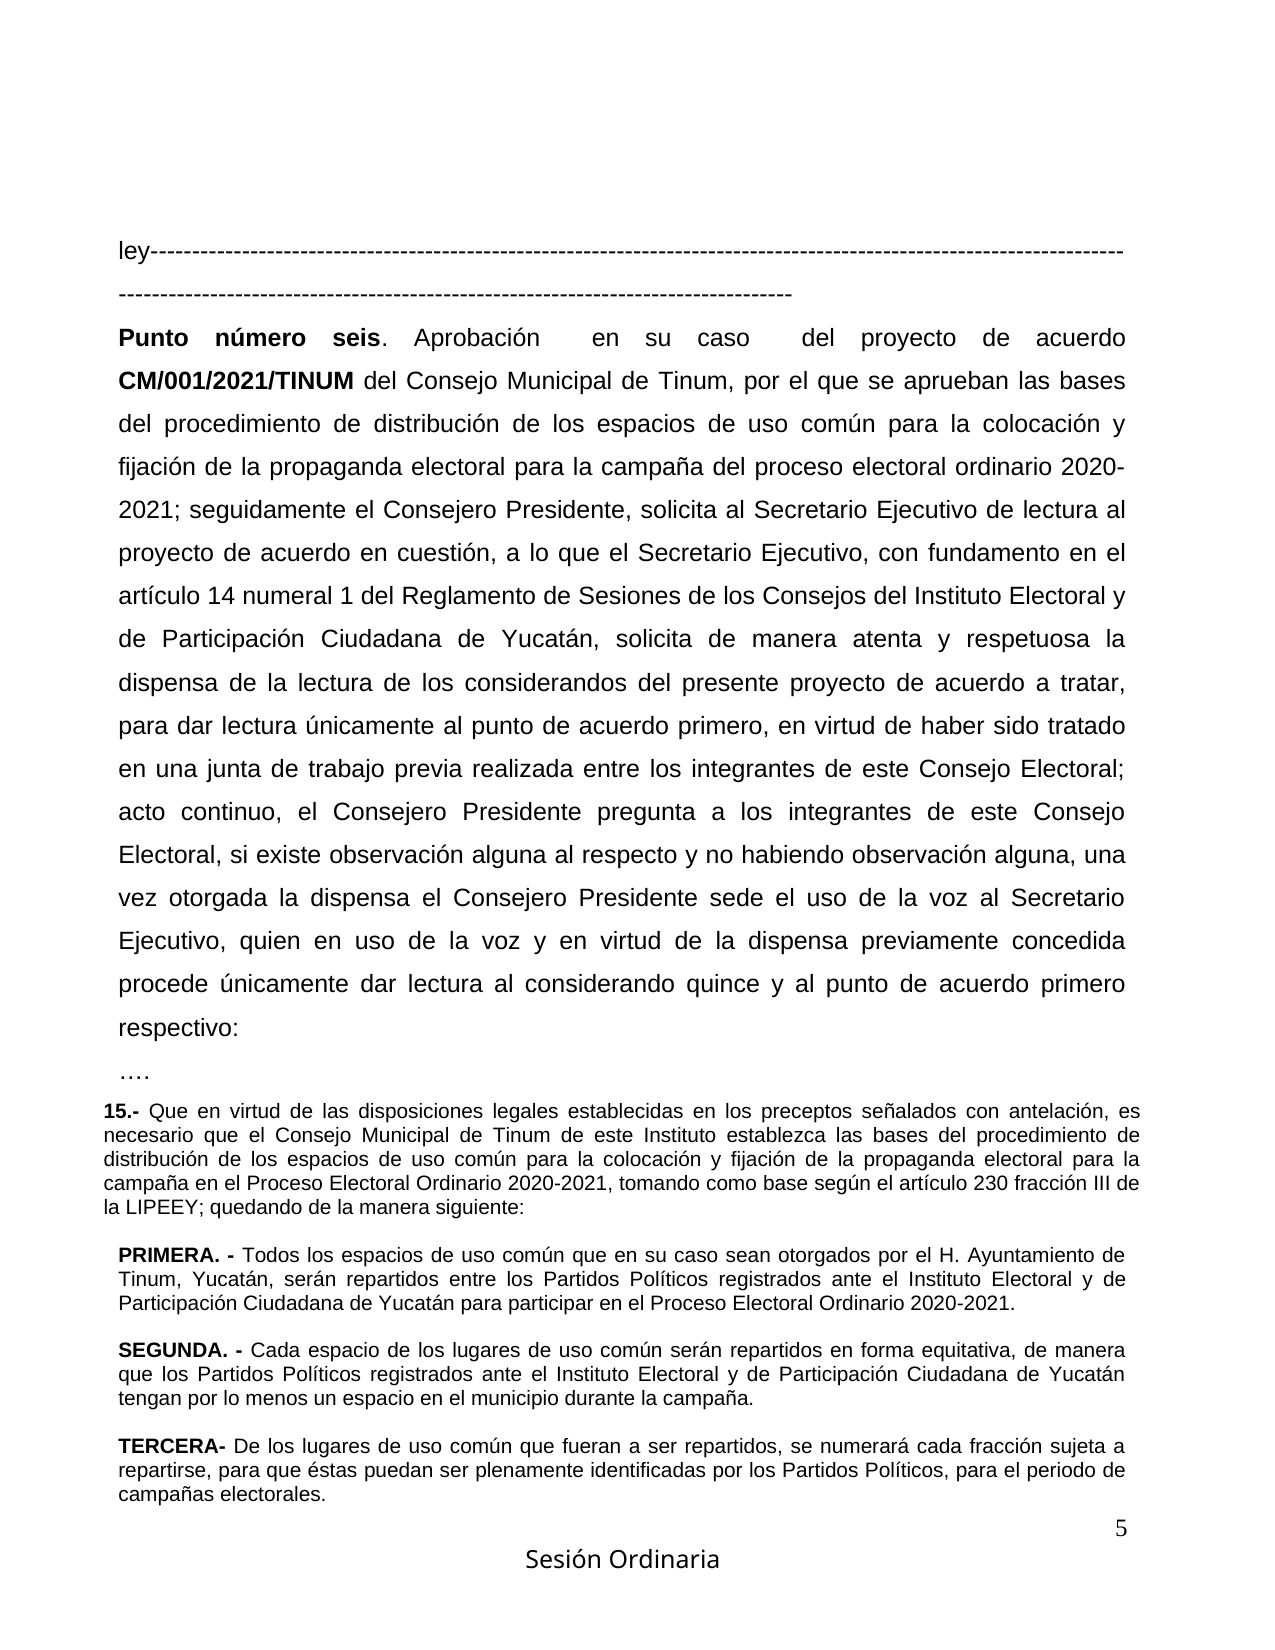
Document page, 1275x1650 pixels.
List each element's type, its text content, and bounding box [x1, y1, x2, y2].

text …. [118, 1056, 1127, 1084]
text TERCERA- De los lugares de uso común que fueran a ser repartidos, se numerará cada fracción sujeta a repartirse, para que éstas puedan ser plenamente identificadas por los Partidos Políticos, para el periodo de campañas electorales. [118, 1434, 1127, 1506]
text SEGUNDA. - Cada espacio de los lugares de uso común serán repartidos en forma equitativa, de manera que los Partidos Políticos registrados ante el Instituto Electoral y de Participación Ciudadana de Yucatán tengan por lo menos un espacio en el municipio durante la campaña. [118, 1338, 1127, 1410]
text PRIMERA. - Todos los espacios de uso común que en su caso sean otorgados por el H. Ayuntamiento de Tinum, Yucatán, serán repartidos entre los Partidos Políticos registrados ante el Instituto Electoral y de Participación Ciudadana de Yucatán para participar en el Proceso Electoral Ordinario 2020-2021. [118, 1242, 1127, 1314]
text Punto número seis. Aprobación en su caso del proyecto de acuerdo CM/001/2021/TINUM del Consejo Municipal de Tinum, por el que se aprueban las bases del procedimiento de distribución de los espacios de uso común para la colocación y fijación de la propaganda electoral para la campaña del proceso electoral ordinario 2020-2021; seguidamente el Consejero Presidente, solicita al Secretario Ejecutivo de lectura al proyecto de acuerdo en cuestión, a lo que el Secretario Ejecutivo, con fundamento en el artículo 14 numeral 1 del Reglamento de Sesiones de los Consejos del Instituto Electoral y de Participación Ciudadana de Yucatán, solicita de manera atenta y respetuosa la dispensa de la lectura de los considerandos del presente proyecto de acuerdo a tratar, para dar lectura únicamente al punto de acuerdo primero, en virtud de haber sido tratado en una junta de trabajo previa realizada entre los integrantes de este Consejo Electoral; acto continuo, el Consejero Presidente pregunta a los integrantes de este Consejo Electoral, si existe observación alguna al respecto y no habiendo observación alguna, una vez otorgada la dispensa el Consejero Presidente sede el uso de la voz al Secretario Ejecutivo, quien en uso de la voz y en virtud de la dispensa previamente concedida procede únicamente dar lectura al considerando quince y al punto de acuerdo primero respectivo: [118, 322, 1127, 1041]
text 15.- Que en virtud de las disposiciones legales establecidas en los preceptos señalados con antelación, es necesario que el Consejo Municipal de Tinum de este Instituto establezca las bases del procedimiento de distribución de los espacios de uso común para la colocación y fijación de la propaganda electoral para la campaña en el Proceso Electoral Ordinario 2020-2021, tomando como base según el artículo 230 fracción III de la LIPEEY; quedando de la manera siguiente: [103, 1099, 1142, 1218]
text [118, 236, 1127, 308]
